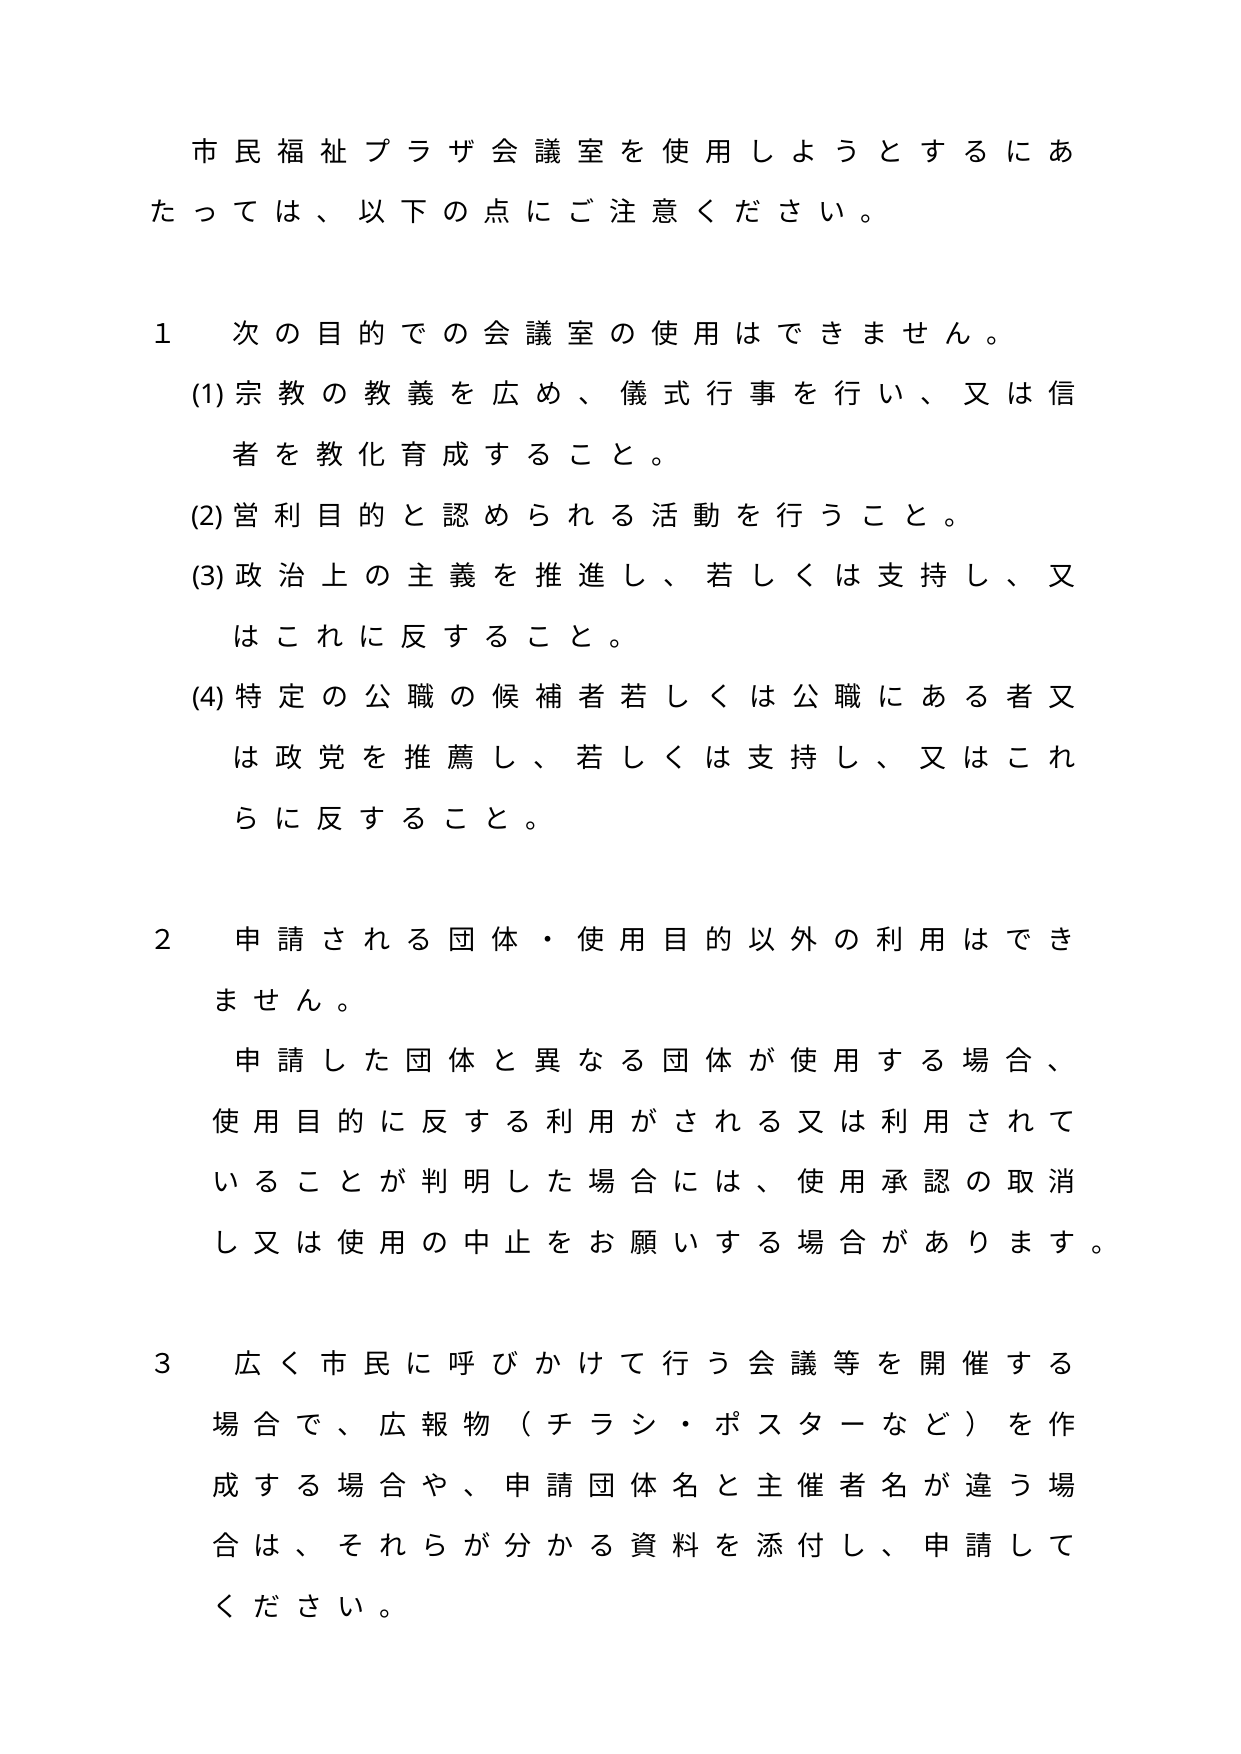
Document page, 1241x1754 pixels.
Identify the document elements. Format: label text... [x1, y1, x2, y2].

text ３ 広く市民に呼びかけて行う会議等を開催する場合で、広報物（チラシ・ポスターなど）を作成する場合や、申請団体名と主催者名が違う場合は、それらが分かる資料を添付し、申請してください。 [149, 1332, 1091, 1635]
text (1) 宗教の教義を広め、儀式行事を行い、又は信者を教化育成すること。 [149, 362, 1091, 483]
text １ 次の目的での会議室の使用はできません。 [149, 301, 1091, 362]
text (2) 営利目的と認められる活動を行うこと。 [149, 483, 1091, 543]
text ２ 申請される団体・使用目的以外の利用はできません。 [149, 907, 1091, 1028]
text (4) 特定の公職の候補者若しくは公職にある者又は政党を推薦し、若しくは支持し、又はこれらに反すること。 [149, 665, 1091, 847]
text (3) 政治上の主義を推進し、若しくは支持し、又はこれに反すること。 [149, 543, 1091, 665]
text 市民福祉プラザ会議室を使用しようとするにあたっては、以下の点にご注意ください。 [149, 119, 1091, 240]
text 申請した団体と異なる団体が使用する場合、使用目的に反する利用がされる又は利用されていることが判明した場合には、使用承認の取消し又は使用の中止をお願いする場合があります。 [149, 1028, 1091, 1271]
